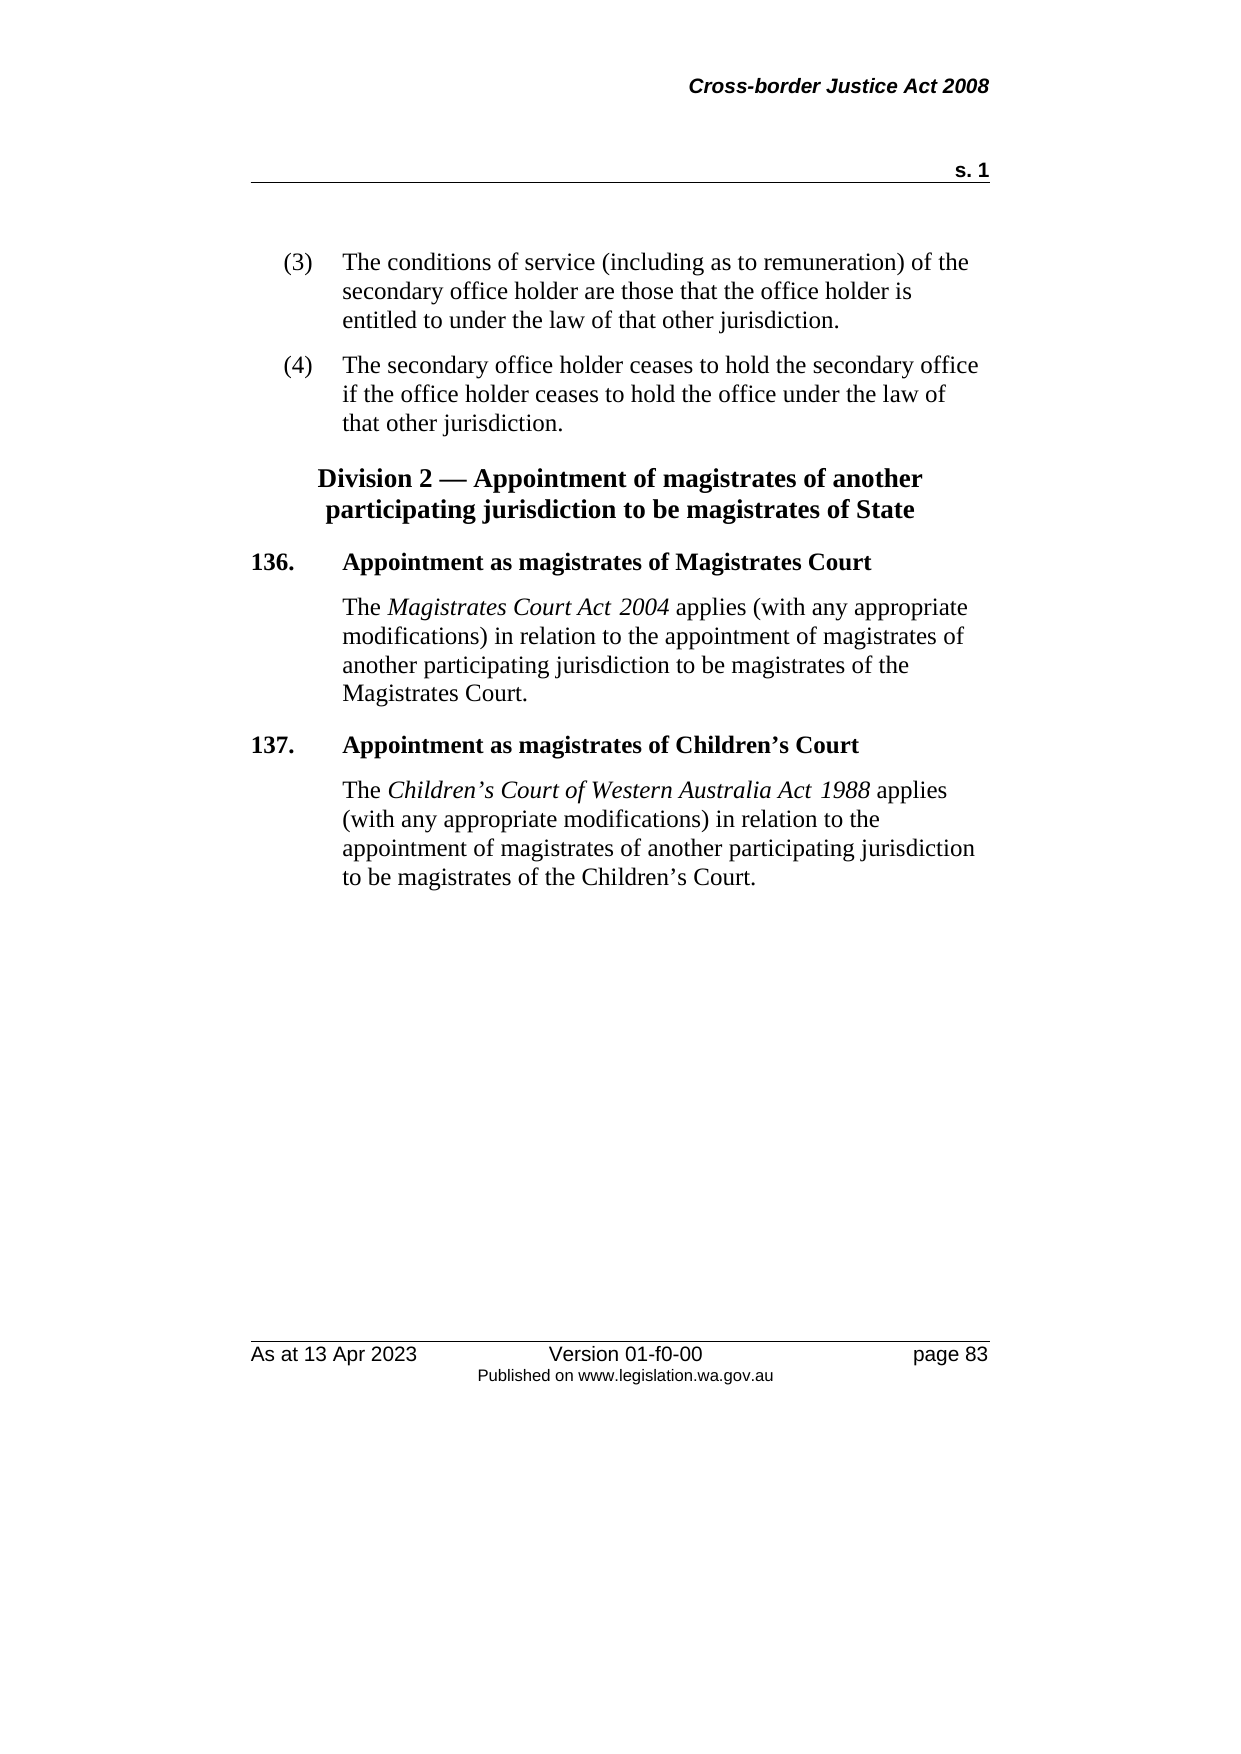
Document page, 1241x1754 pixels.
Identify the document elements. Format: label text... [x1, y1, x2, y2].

subtitle 137. Appointment as magistrates of Children’s Court [251, 730, 990, 759]
text The Magistrates Court Act 2004 applies (with any appropriate modifications) in relation to the appointment of magistrates of another participating jurisdiction to be magistrates of the Magistrates Court. [251, 592, 990, 707]
text (3) The conditions of service (including as to remuneration) of the secondary office holder are those that the office holder is entitled to under the law of that other jurisdiction. [251, 247, 990, 334]
text (4) The secondary office holder ceases to hold the secondary office if the office holder ceases to hold the office under the law of that other jurisdiction. [251, 350, 990, 437]
text The Children’s Court of Western Australia Act 1988 applies (with any appropriate modifications) in relation to the appointment of magistrates of another participating jurisdiction to be magistrates of the Children’s Court. [251, 776, 990, 891]
subtitle Division 2 — Appointment of magistrates of another participating jurisdiction to be magistrates of State [251, 462, 990, 524]
subtitle 136. Appointment as magistrates of Magistrates Court [251, 547, 990, 576]
